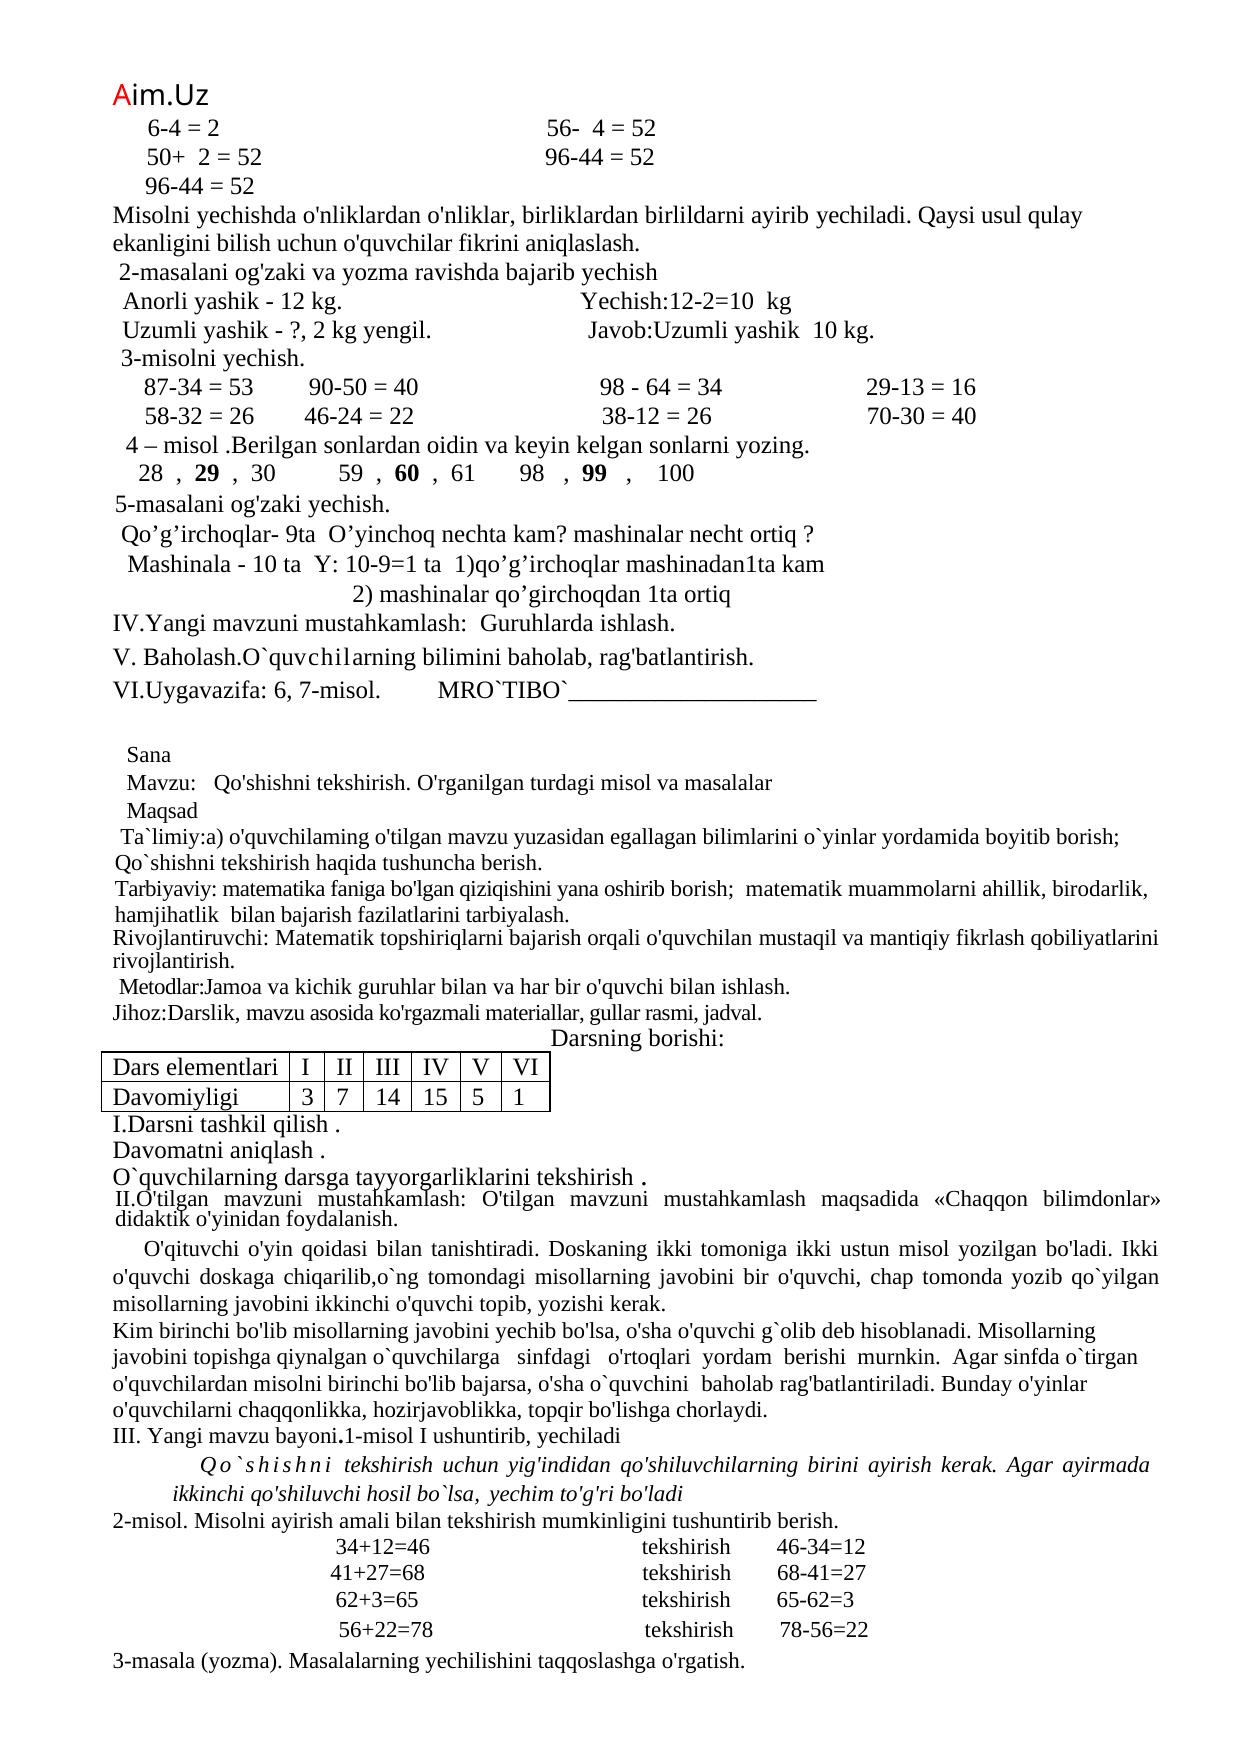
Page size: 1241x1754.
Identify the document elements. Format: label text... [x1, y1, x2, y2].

text IV.Yangi mavzuni mustahkamlash: Guruhlarda ishlash. [112, 608, 1162, 637]
text Mavzu: Qo'shishni tekshirish. O'rganilgan turdagi misol va masalalar [126, 769, 1162, 795]
text 28 , 29 , 30 59 , 60 , 61 98 , 99 , 100 [113, 458, 1162, 487]
text Anorli yashik - . Yechish:12-2=10 kg [122, 286, 1162, 315]
text Qo’g’irchoqlar- 9ta O’yinchoq nechta kam? mashinalar necht ortiq ? [114, 519, 826, 548]
text Mashinala - 10 ta Y: 10-9=1 ta 1)qo’g’irchoqlar mashinadan1ta kam [114, 549, 826, 578]
text Metodlar:Jamoa va kichik guruhlar bilan va har bir o'quvchi bilan ishlash. [118, 973, 1162, 1000]
text 2-misol. Misolni ayirish amali bilan tekshirish mumkinligini tushuntirib berish. [112, 1507, 1162, 1533]
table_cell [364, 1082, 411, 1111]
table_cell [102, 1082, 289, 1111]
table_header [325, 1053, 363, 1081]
text 34+12=46 tekshirish 46-34=12 [112, 1533, 1162, 1559]
text 2-masalani og'zaki va yozma ravishda bajarib yechish [112, 257, 1162, 286]
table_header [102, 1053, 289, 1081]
text Tarbiyaviy: matematika faniga bo'lgan qiziqishini yana oshirib borish; matematik muammolarni ahillik, birodarlik, hamjihatlik bilan bajarish fazilatlarini tarbiyalash. [114, 875, 1162, 927]
text I.Darsni tashkil qilish . [112, 1112, 1162, 1138]
text 4 – misol .Berilgan sonlardan oidin va keyin kelgan sonlarni yozing. [113, 430, 1162, 458]
text Uzumli yashik - ?, yengil. Javob:Uzumli yashik . [122, 315, 1162, 343]
text Darsning borishi: [112, 1025, 1162, 1051]
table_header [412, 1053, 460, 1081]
text 3-masala (yozma). Masalalarning yechilishini taqqoslashga o'rgatish. [112, 1644, 1162, 1675]
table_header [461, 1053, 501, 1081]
text Rivojlantiruvchi: Matematik topshiriqlarni bajarish orqali o'quvchilan mustaqil va mantiqiy fikrlash qobiliyatlarini rivojlantirish. [112, 927, 1162, 973]
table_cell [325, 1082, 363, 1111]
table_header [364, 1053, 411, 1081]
text Kim birinchi bo'lib misollarning javobini yechib bo'lsa, o'sha o'quvchi g`olib deb hisoblanadi. Misollarning javobini topishga qiynalgan o`quvchilarga sinfdagi o'rtoqlari yordam berishi murnkin. Agar sinfda o`tirgan o'quvchilardan misolni birinchi bo'lib bajarsa, o'sha o`quvchini baholab rag'batlantiriladi. Bunday o'yinlar o'quvchilarni chaqqonlikka, hozirjavoblikka, topqir bo'lishga chorlaydi. [112, 1317, 1162, 1422]
text Ta`limiy:a) o'quvchilaming o'tilgan mavzu yuzasidan egallagan bilimlarini o`yinlar yordamida boyitib borish; Qo`shishni tekshirish haqida tushuncha berish. [114, 823, 1162, 875]
text Davomatni aniqlash . [112, 1138, 1162, 1164]
text 96-44 = 52 [145, 171, 1162, 200]
text Jihoz:Darslik, mavzu asosida ko'rgazmali materiallar, gullar rasmi, jadval. [112, 1000, 1162, 1025]
text 62+3=65 tekshirish 65-62=3 [112, 1586, 940, 1612]
text 41+27=68 tekshirish 68-41=27 [112, 1559, 940, 1586]
text 6-4 = 2 56- 4 = 52 [147, 113, 1162, 142]
text 50+ 2 = 52 96-44 = 52 [146, 142, 1162, 171]
text Qo`shishni tekshirish uchun yig'indidan qo'shiluvchilarning birini ayirish kerak. Agar ayirmada ikkinchi qo'shiluvchi hosil bo`lsa, yechim to'g'ri bo'ladi [172, 1449, 1151, 1507]
text 58-32 = 26 46-24 = 22 38-12 = 26 70-30 = 40 [113, 401, 1162, 430]
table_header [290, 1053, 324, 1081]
text Misolni yechishda o'nliklardan o'nliklar, birliklardan birlildarni ayirib yechiladi. Qaysi usul qulay ekanligini bilish uchun o'quvchilar fikrini aniqlaslash. [112, 200, 1162, 257]
text Maqsad [126, 797, 1162, 823]
text III. Yangi mavzu bayoni.1-misol I ushuntirib, yechiladi [112, 1422, 1162, 1449]
text VI.Uygavazifa: 6, 7-misol. MRO`TIBO`____________________ [112, 676, 1162, 704]
text 56+22=78 tekshirish 78-56=22 [201, 1612, 1162, 1644]
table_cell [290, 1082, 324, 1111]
text 2) mashinalar qo’girchoqdan 1ta ortiq [114, 579, 826, 608]
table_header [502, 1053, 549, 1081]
text 5-masalani og'zaki yechish. [114, 489, 826, 517]
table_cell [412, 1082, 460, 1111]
text 3-misolni yechish. [121, 343, 1162, 372]
text O'qituvchi o'yin qoidasi bilan tanishtiradi. Doskaning ikki tomoniga ikki ustun misol yozilgan bo'ladi. Ikki o'quvchi doskaga chiqarilib,o`ng tomondagi misollarning javobini bir o'quvchi, chap tomonda yozib qo`yilgan misollarning javobini ikkinchi o'quvchi topib, yozishi kerak. [112, 1234, 1161, 1317]
text II.O'tilgan mavzuni mustahkamlash: O'tilgan mavzuni mustahkamlash maqsadida «Chaqqon bilimdonlar» didaktik o'yinidan foydalanish. [115, 1190, 1162, 1230]
text V. Baholash.O`quvchilarning bilimini baholab, rag'batlantirish. [112, 642, 1162, 671]
text O`quvchilarning darsga tayyorgarliklarini tekshirish . [112, 1164, 1162, 1190]
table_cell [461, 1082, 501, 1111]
text 87-34 = 53 90-50 = 40 98 - 64 = 34 29-13 = 16 [112, 372, 1162, 401]
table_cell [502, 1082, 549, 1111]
